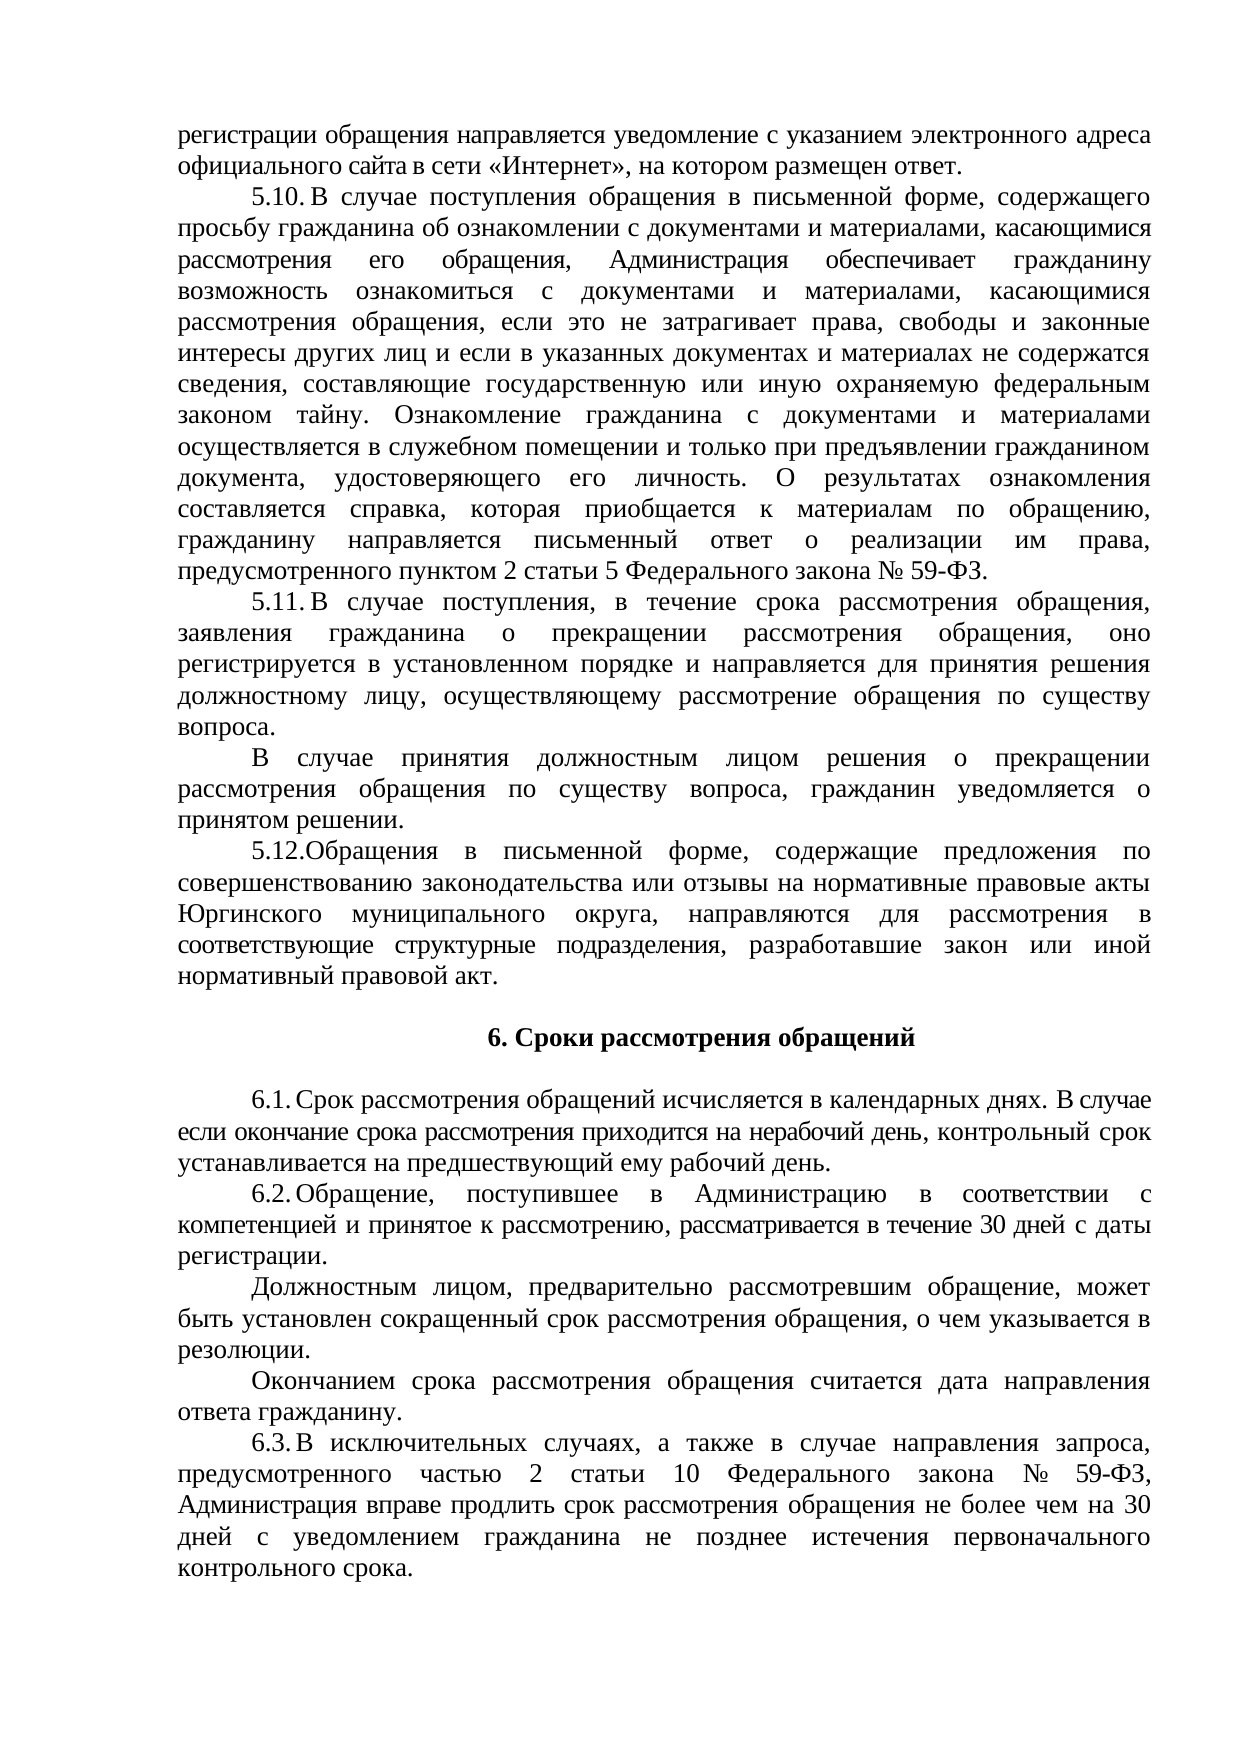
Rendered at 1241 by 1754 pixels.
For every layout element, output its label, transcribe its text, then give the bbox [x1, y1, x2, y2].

text 5.12.Обращения в письменной форме, содержащие предложения по совершенствованию законодательства или отзывы на нормативные правовые акты Юргинского муниципального округа, направляются для рассмотрения в соответствующие структурные подразделения, разработавшие закон или иной нормативный правовой акт. [177, 834, 1152, 990]
text 6.2. Обращение, поступившее в Администрацию в соответствии с компетенцией и принятое к рассмотрению, рассматривается в течение 30 дней с даты регистрации. [177, 1177, 1152, 1271]
text 6.3. В исключительных случаях, а также в случае направления запроса, предусмотренного частью 2 статьи 10 Федерального закона № 59-ФЗ, Администрация вправе продлить срок рассмотрения обращения не более чем на 30 дней с уведомлением гражданина не позднее истечения первоначального контрольного срока. [177, 1426, 1152, 1582]
text 5.11. В случае поступления, в течение срока рассмотрения обращения, заявления гражданина о прекращении рассмотрения обращения, оно регистрируется в установленном порядке и направляется для принятия решения должностному лицу, осуществляющему рассмотрение обращения по существу вопроса. [177, 585, 1152, 741]
text В случае принятия должностным лицом решения о прекращении рассмотрения обращения по существу вопроса, гражданин уведомляется о принятом решении. [177, 741, 1152, 834]
text Окончанием срока рассмотрения обращения считается дата направления ответа гражданину. [177, 1364, 1152, 1426]
text 6.1. Срок рассмотрения обращений исчисляется в календарных днях. В случае если окончание срока рассмотрения приходится на нерабочий день, контрольный срок устанавливается на предшествующий ему рабочий день. [177, 1084, 1152, 1177]
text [177, 118, 1152, 180]
text 5.10. В случае поступления обращения в письменной форме, содержащего просьбу гражданина об ознакомлении с документами и материалами, касающимися рассмотрения его обращения, Администрация обеспечивает гражданину возможность ознакомиться с документами и материалами, касающимися рассмотрения обращения, если это не затрагивает права, свободы и законные интересы других лиц и если в указанных документах и материалах не содержатся сведения, составляющие государственную или иную охраняемую федеральным законом тайну. Ознакомление гражданина с документами и материалами осуществляется в служебном помещении и только при предъявлении гражданином документа, удостоверяющего его личность. О результатах ознакомления составляется справка, которая приобщается к материалам по обращению, гражданину направляется письменный ответ о реализации им права, предусмотренного пунктом 2 статьи 5 Федерального закона № 59-ФЗ. [177, 180, 1152, 585]
text Должностным лицом, предварительно рассмотревшим обращение, может быть установлен сокращенный срок рассмотрения обращения, о чем указывается в резолюции. [177, 1271, 1152, 1364]
list 6. Сроки рассмотрения обращений [177, 1021, 1152, 1052]
